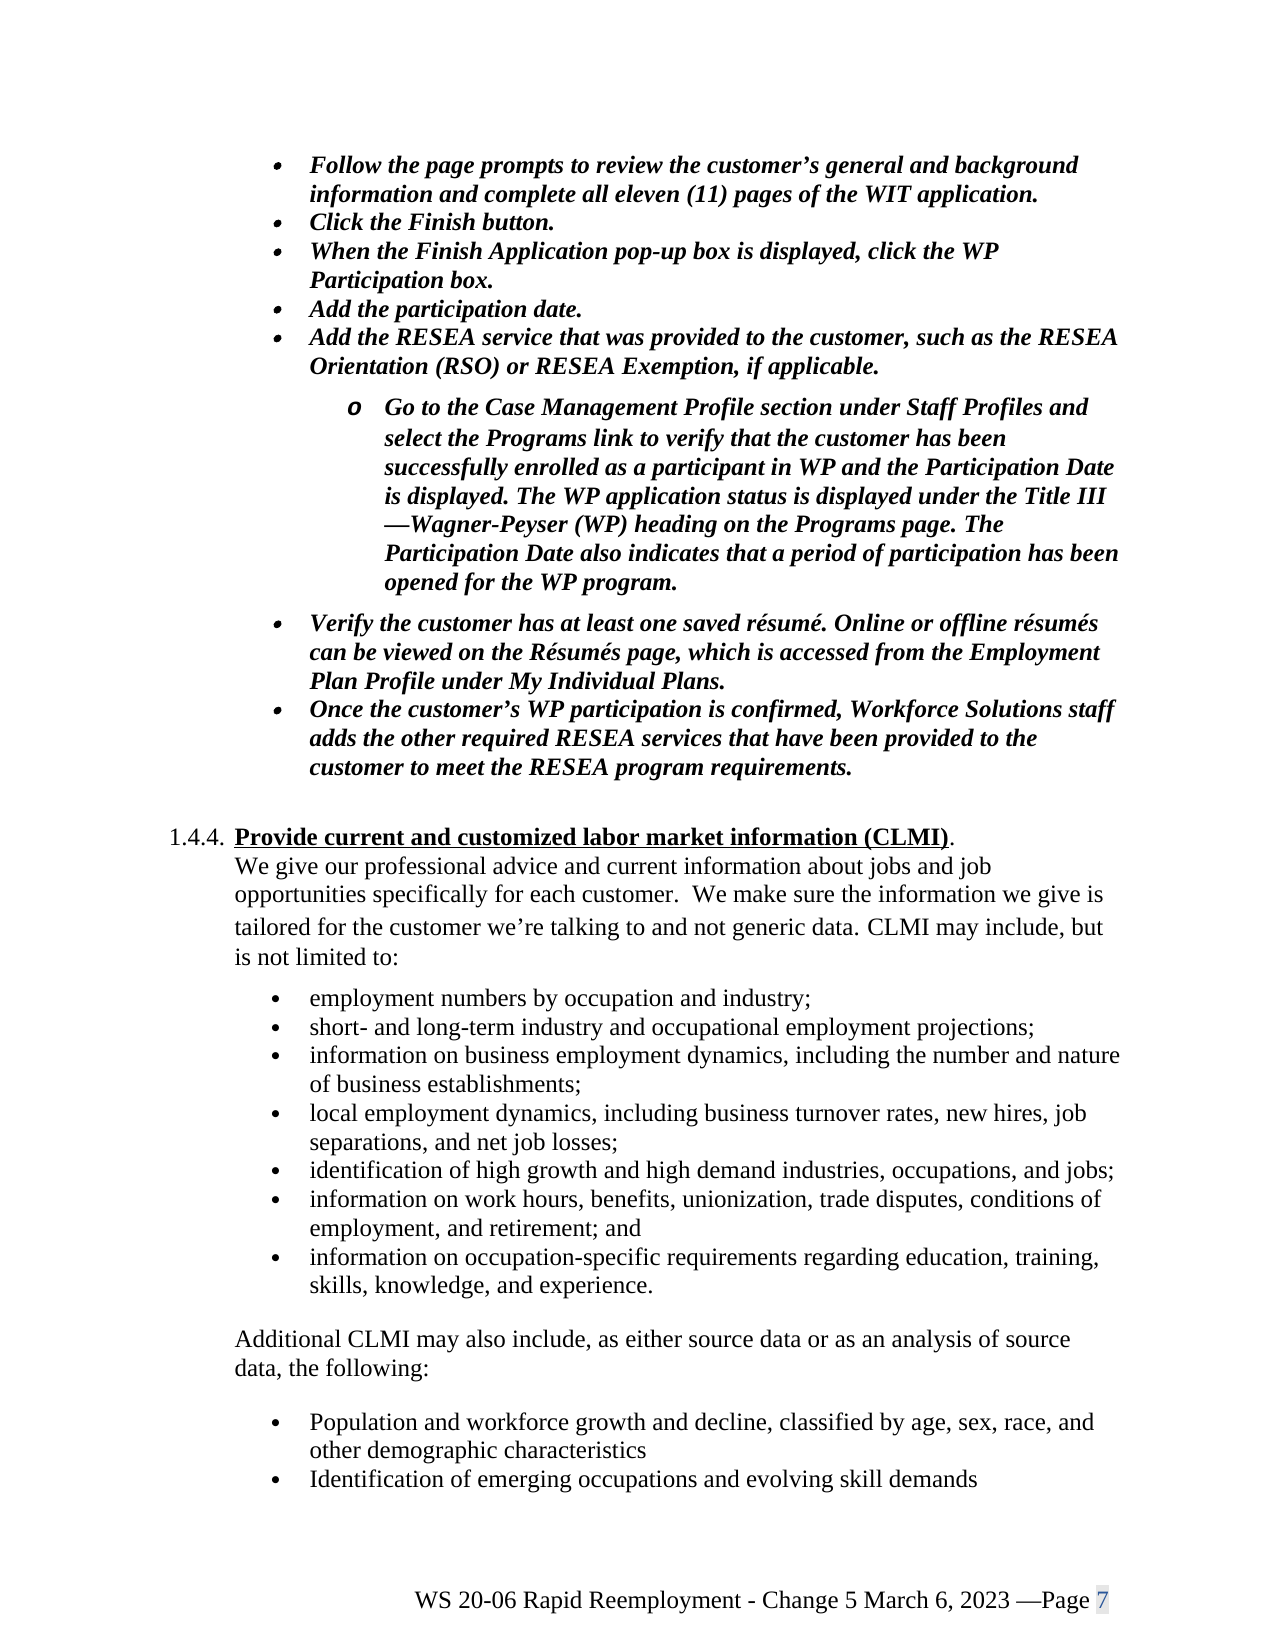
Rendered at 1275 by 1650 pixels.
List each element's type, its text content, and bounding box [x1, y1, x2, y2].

list Click the Finish button. [272, 207, 1125, 236]
list Identification of emerging occupations and evolving skill demands [272, 1464, 1125, 1493]
text We give our professional advice and current information about jobs and job opportunities specifically for each customer. We make sure the information we give is tailored for the customer we’re talking to and not generic data. CLMI may include, but is not limited to: [234, 851, 1108, 971]
list Add the RESEA service that was provided to the customer, such as the RESEA Orientation (RSO) or RESEA Exemption, if applicable. [272, 322, 1125, 380]
list identification of high growth and high demand industries, occupations, and jobs; [272, 1156, 1125, 1184]
list information on business employment dynamics, including the number and nature of business establishments; [272, 1041, 1125, 1098]
text Additional CLMI may also include, as either source data or as an analysis of source data, the following: [234, 1324, 1108, 1382]
list local employment dynamics, including business turnover rates, new hires, job separations, and net job losses; [272, 1098, 1125, 1156]
list employment numbers by occupation and industry; [272, 983, 1125, 1012]
list Go to the Case Management Profile section under Staff Profiles and select the Programs link to verify that the customer has been successfully enrolled as a participant in WP and the Participation Date is displayed. The WP application status is displayed under the Title III—Wagner-Peyser (WP) heading on the Programs page. The Participation Date also indicates that a period of participation has been opened for the WP program. [347, 392, 1125, 596]
list Follow the page prompts to review the customer’s general and background information and complete all eleven (11) pages of the WIT application. [272, 150, 1125, 207]
list Once the customer’s WP participation is confirmed, Workforce Solutions staff adds the other required RESEA services that have been provided to the customer to meet the RESEA program requirements. [272, 694, 1125, 781]
list information on occupation-specific requirements regarding education, training, skills, knowledge, and experience. [272, 1242, 1125, 1299]
list Provide current and customized labor market information (CLMI). [169, 822, 1108, 851]
list Population and workforce growth and decline, classified by age, sex, race, and other demographic characteristics [272, 1407, 1125, 1464]
list Verify the customer has at least one saved résumé. Online or offline résumés can be viewed on the Résumés page, which is accessed from the Employment Plan Profile under My Individual Plans. [272, 608, 1125, 694]
list short- and long-term industry and occupational employment projections; [272, 1012, 1125, 1041]
list When the Finish Application pop-up box is displayed, click the WP Participation box. [272, 236, 1125, 294]
list information on work hours, benefits, unionization, trade disputes, conditions of employment, and retirement; and [272, 1184, 1125, 1242]
list Add the participation date. [272, 294, 1125, 322]
